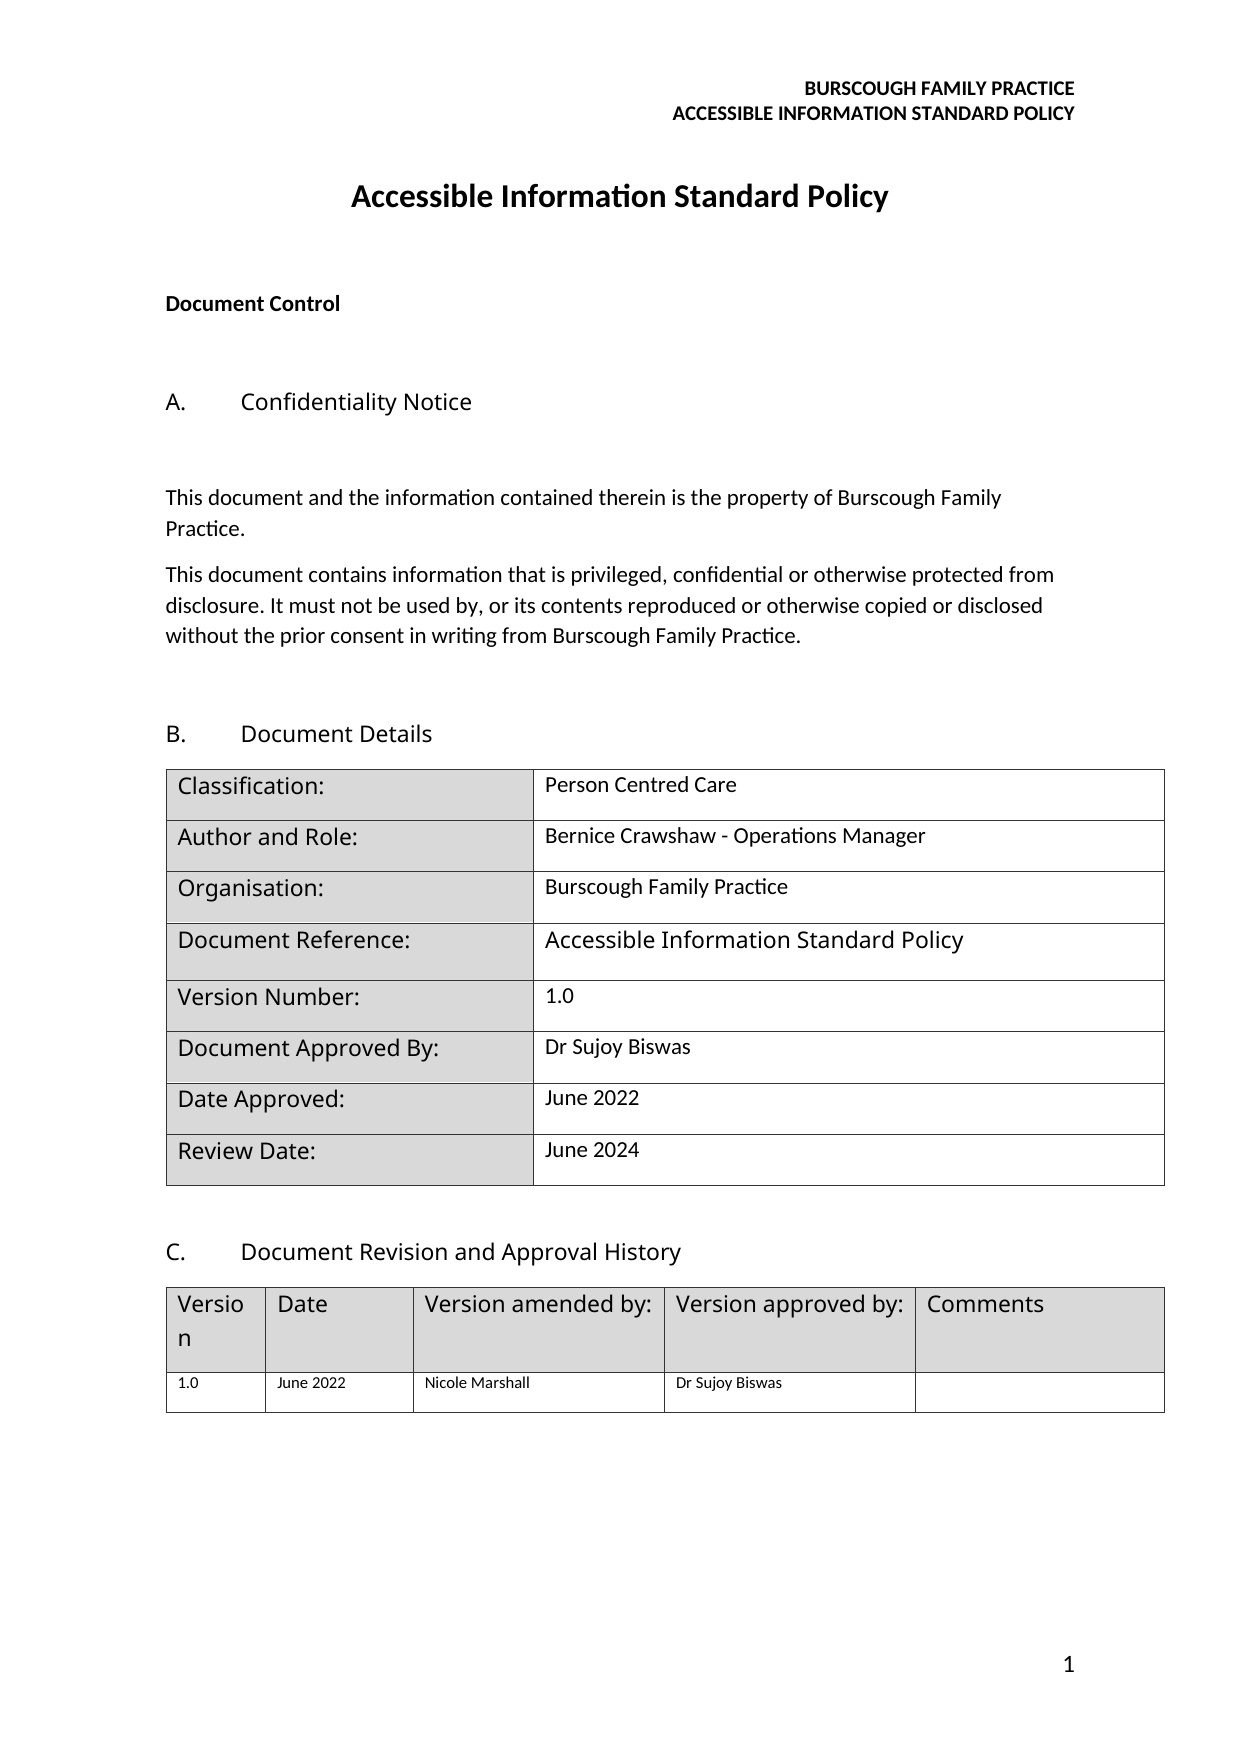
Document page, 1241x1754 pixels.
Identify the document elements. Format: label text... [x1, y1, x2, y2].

table_header Version [167, 1288, 265, 1372]
table_cell 1.0 [167, 1373, 265, 1412]
table_cell [916, 1373, 1164, 1412]
table_cell June 2022 [534, 1084, 1164, 1134]
table_cell Document Reference: [167, 924, 533, 980]
table_cell Bernice Crawshaw - Operations Manager [534, 821, 1164, 871]
text Accessible Information Standard Policy [165, 176, 1075, 216]
table_cell Organisation: [167, 872, 533, 922]
table_cell Dr Sujoy Biswas [665, 1373, 915, 1412]
table_header Person Centred Care [534, 770, 1164, 820]
table_cell Accessible Information Standard Policy [534, 924, 1164, 980]
table_header Classification: [167, 770, 533, 820]
table_header Date [266, 1288, 413, 1372]
table_header Version approved by: [665, 1288, 915, 1372]
table_cell Nicole Marshall [414, 1373, 664, 1412]
text C. Document Revision and Approval History [165, 1236, 1075, 1268]
table_cell Version Number: [167, 981, 533, 1031]
text A. Confidentiality Notice [165, 386, 1075, 417]
text This document contains information that is privileged, confidential or otherwise protected from disclosure. It must not be used by, or its contents reproduced or otherwise copied or disclosed without the prior consent in writing from Burscough Family Practice. [165, 561, 1075, 649]
table_cell 1.0 [534, 981, 1164, 1031]
table_cell Date Approved: [167, 1084, 533, 1134]
table_header Comments [916, 1288, 1164, 1372]
text This document and the information contained therein is the property of Burscough Family Practice. [165, 483, 1075, 542]
table_cell Dr Sujoy Biswas [534, 1032, 1164, 1082]
table_cell Review Date: [167, 1135, 533, 1185]
text B. Document Details [165, 718, 1075, 749]
table_cell Document Approved By: [167, 1032, 533, 1082]
table_cell Burscough Family Practice [534, 872, 1164, 922]
table_cell Author and Role: [167, 821, 533, 871]
table_cell June 2022 [266, 1373, 413, 1412]
table_cell June 2024 [534, 1135, 1164, 1185]
table_header Version amended by: [414, 1288, 664, 1372]
text Document Control [165, 289, 1075, 317]
